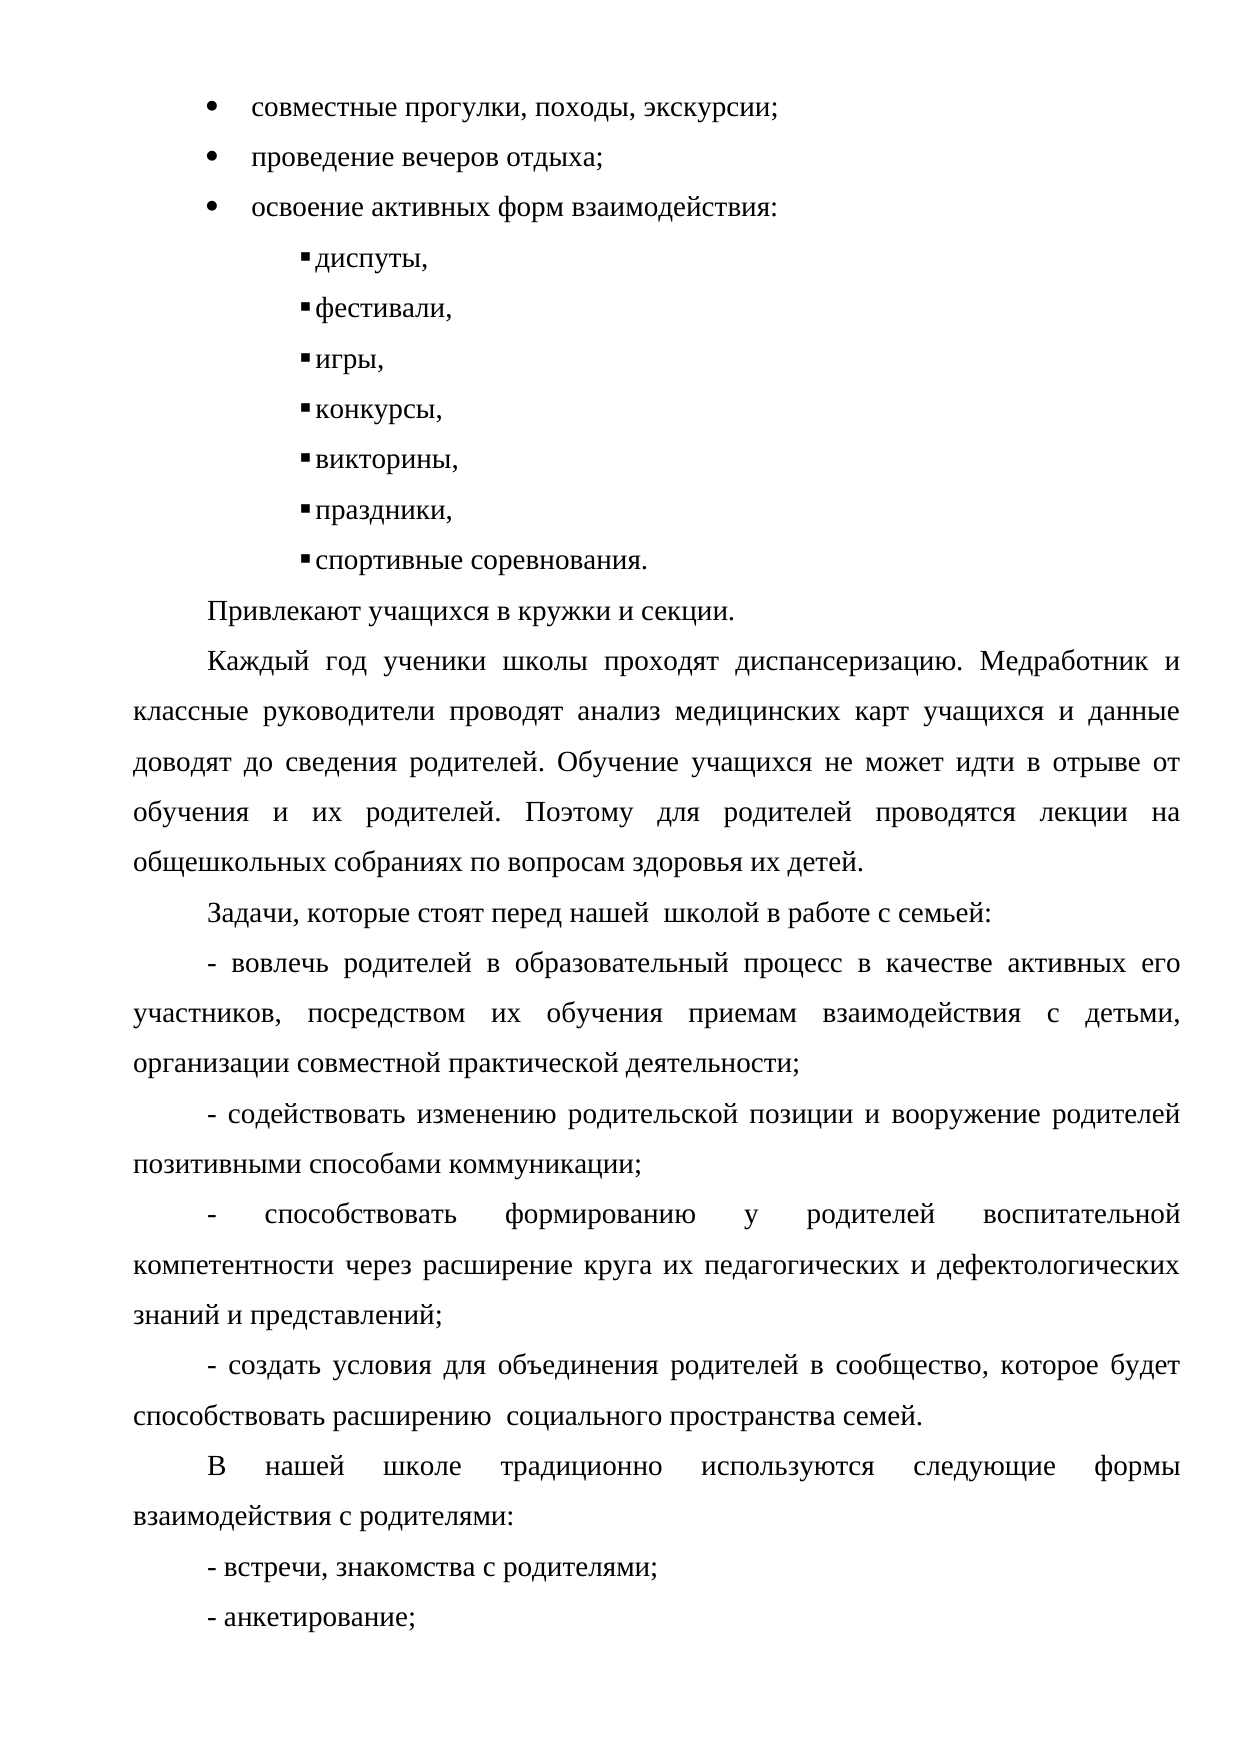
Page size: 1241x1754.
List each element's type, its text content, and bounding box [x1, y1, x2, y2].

list освоение активных форм взаимодействия: [133, 189, 1181, 223]
list диспуты, [295, 240, 1181, 273]
list проведение вечеров отдыха; [133, 139, 1181, 173]
list совместные прогулки, походы, экскурсии; [133, 89, 1181, 122]
text - анкетирование; [133, 1599, 1181, 1633]
text - встречи, знакомства с родителями; [133, 1549, 1181, 1582]
text - создать условия для объединения родителей в сообщество, которое будет способствовать расширению социального пространства семей. [133, 1347, 1181, 1431]
text - содействовать изменению родительской позиции и вооружение родителей позитивными способами коммуникации; [133, 1096, 1181, 1180]
list фестивали, [295, 290, 1181, 324]
list конкурсы, [295, 391, 1181, 425]
list игры, [295, 341, 1181, 374]
text Задачи, которые стоят перед нашей школой в работе с семьей: [133, 895, 1181, 928]
text Каждый год ученики школы проходят диспансеризацию. Медработник и классные руководители проводят анализ медицинских карт учащихся и данные доводят до сведения родителей. Обучение учащихся не может идти в отрыве от обучения и их родителей. Поэтому для родителей проводятся лекции на общешкольных собраниях по вопросам здоровья их детей. [133, 643, 1181, 878]
list спортивные соревнования. [295, 542, 1181, 576]
list праздники, [295, 492, 1181, 526]
text В нашей школе традиционно используются следующие формы взаимодействия с родителями: [133, 1448, 1181, 1532]
text Привлекают учащихся в кружки и секции. [133, 593, 1181, 626]
text - способствовать формированию у родителей воспитательной компетентности через расширение круга их педагогических и дефектологических знаний и представлений; [133, 1197, 1181, 1331]
list викторины, [295, 442, 1181, 475]
text - вовлечь родителей в образовательный процесс в качестве активных его участников, посредством их обучения приемам взаимодействия с детьми, организации совместной практической деятельности; [133, 945, 1181, 1079]
